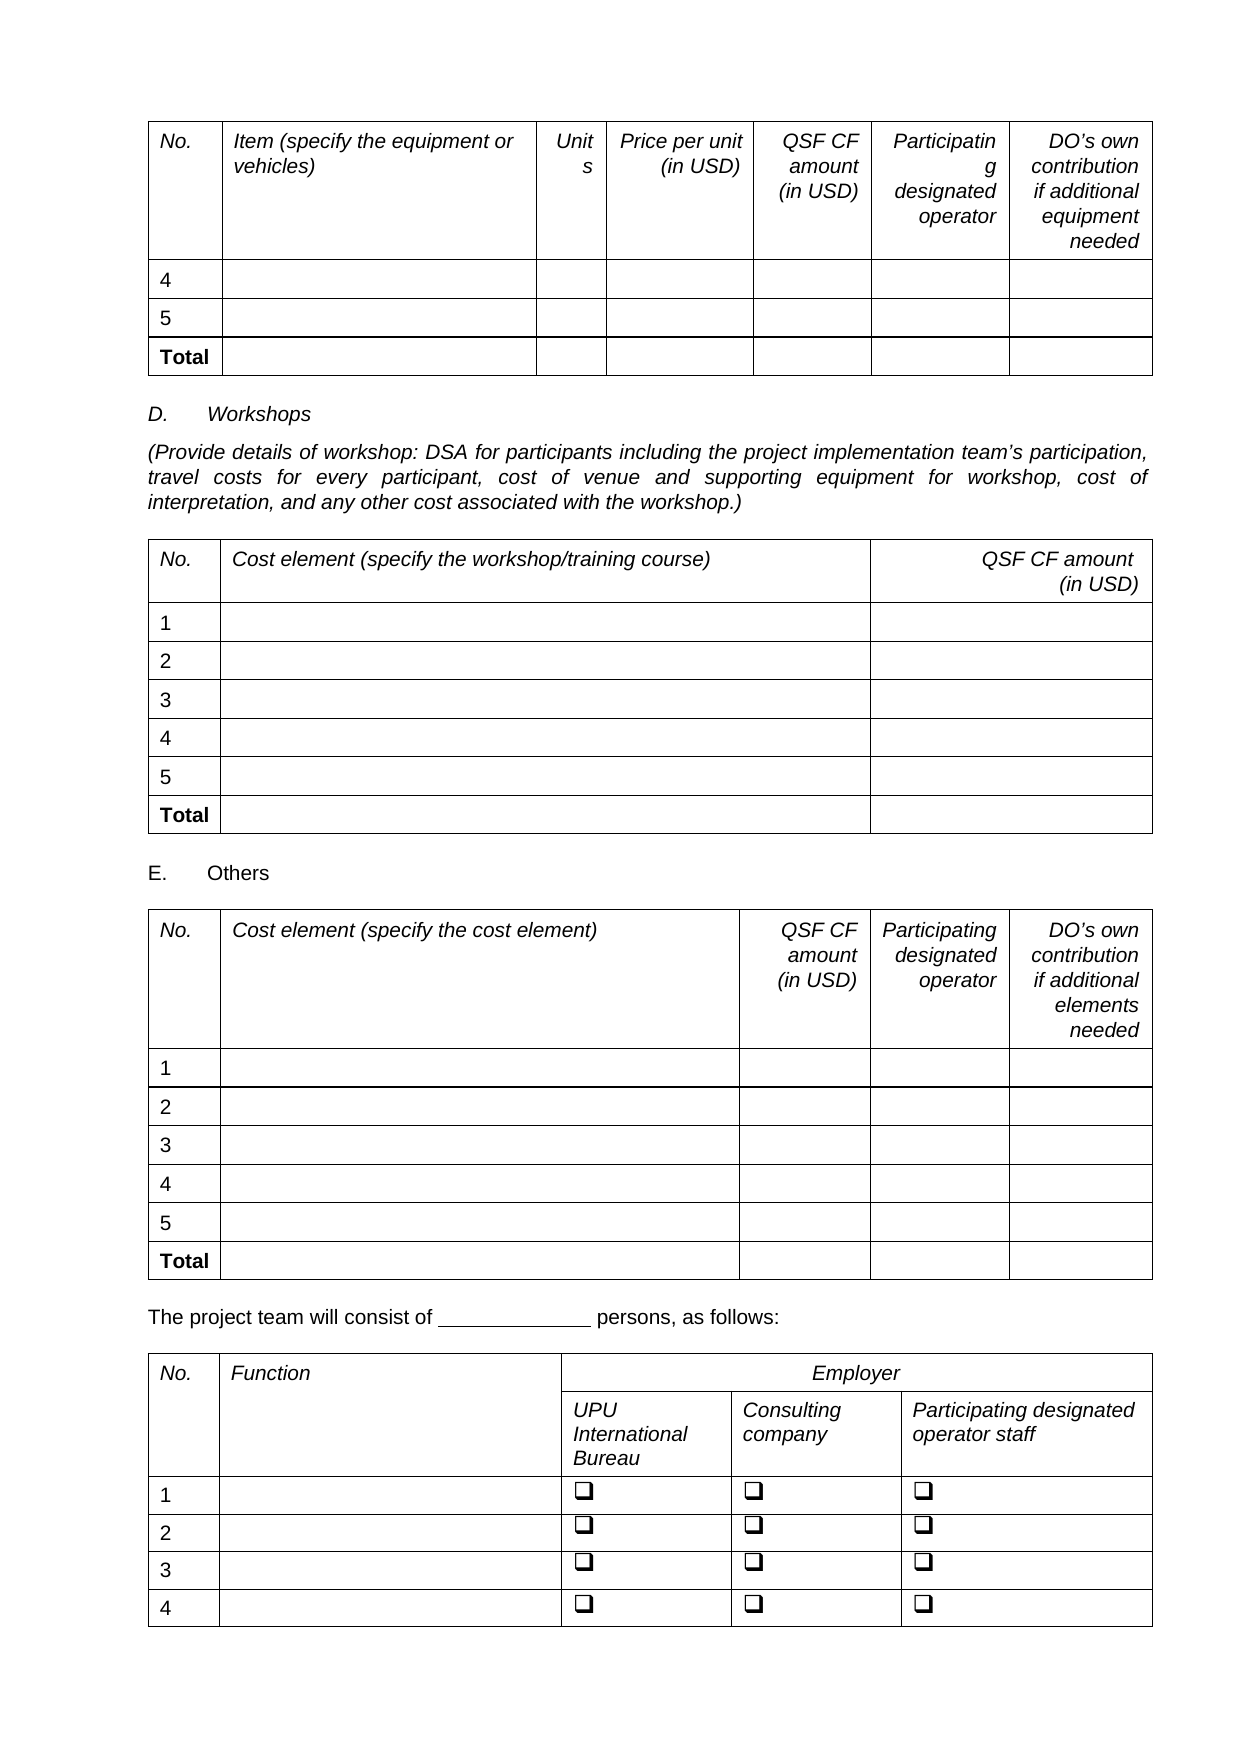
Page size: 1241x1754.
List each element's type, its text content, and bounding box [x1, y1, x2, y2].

table_cell 4 [149, 260, 222, 298]
table_cell [871, 1126, 1009, 1163]
text (Provide details of workshop: DSA for participants including the project implementation team’s participation, travel costs for every participant, cost of venue and supporting equipment for workshop, cost of interpretation, and any other cost associated with the workshop.) [148, 438, 1152, 513]
table_cell [754, 338, 871, 375]
table_cell [562, 1515, 731, 1551]
table_header No. [149, 910, 220, 1048]
table_cell [223, 338, 536, 375]
table_cell [902, 1590, 1152, 1626]
table_header Cost element (specify the workshop/training course) [221, 540, 870, 602]
table_header Price per unit (in USD) [607, 122, 753, 259]
table_cell 2 [149, 642, 220, 679]
table_cell Participating designated operator staff [902, 1392, 1152, 1476]
table_cell 2 [149, 1088, 220, 1125]
table_cell [871, 680, 1152, 718]
table_cell 1 [149, 1049, 220, 1086]
table_cell [871, 1049, 1009, 1086]
table_cell [220, 1477, 561, 1513]
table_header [1010, 122, 1152, 259]
table_cell 1 [149, 1477, 219, 1513]
text E. Others [148, 859, 1152, 884]
table_cell [872, 338, 1009, 375]
table_cell [871, 642, 1152, 679]
table_cell [221, 796, 870, 833]
table_cell [607, 338, 753, 375]
table_cell [223, 260, 536, 298]
table_cell Consulting company [732, 1392, 901, 1476]
table_cell [754, 260, 871, 298]
table_cell [902, 1552, 1152, 1588]
table_cell [732, 1515, 901, 1551]
table_cell [1010, 1088, 1152, 1125]
table_header No. [149, 1354, 219, 1476]
table_cell [740, 1165, 870, 1202]
table_header No. [149, 122, 222, 259]
table_cell [871, 796, 1152, 833]
table_cell [902, 1477, 1152, 1513]
table_cell [1010, 1049, 1152, 1086]
table_cell [221, 603, 870, 641]
table_cell [221, 642, 870, 679]
table_cell Total [149, 1242, 220, 1279]
table_header Employer [562, 1354, 1152, 1391]
table_header DO’s own contribution if additional elements needed [1010, 910, 1152, 1048]
table_header Cost element (specify the cost element) [221, 910, 739, 1048]
table_header QSF CF amount (in USD) [871, 540, 1152, 602]
table_cell [1010, 299, 1152, 336]
table_cell UPU International Bureau [562, 1392, 731, 1476]
table_cell 4 [149, 1590, 219, 1626]
table_cell [1010, 338, 1152, 375]
table_cell [872, 299, 1009, 336]
table_cell [871, 719, 1152, 756]
table_cell [740, 1126, 870, 1163]
table_cell [221, 1242, 739, 1279]
table_cell [220, 1590, 561, 1626]
table_cell [732, 1590, 901, 1626]
table_cell 2 [149, 1515, 219, 1551]
table_cell 1 [149, 603, 220, 641]
table_cell Total [149, 338, 222, 375]
table_cell [537, 338, 606, 375]
table_cell [732, 1552, 901, 1588]
table_cell [1010, 1126, 1152, 1163]
table_cell [607, 299, 753, 336]
table_cell [220, 1515, 561, 1551]
table_cell [872, 260, 1009, 298]
table_cell [607, 260, 753, 298]
table_cell [1010, 1242, 1152, 1279]
table_cell [221, 757, 870, 795]
table_cell [1010, 1165, 1152, 1202]
table_cell [221, 1088, 739, 1125]
table_cell 4 [149, 719, 220, 756]
table_header No. [149, 540, 220, 602]
table_cell 3 [149, 1126, 220, 1163]
table_cell [223, 299, 536, 336]
table_cell [740, 1088, 870, 1125]
table_cell Total [149, 796, 220, 833]
table_cell [740, 1203, 870, 1241]
table_cell [562, 1477, 731, 1513]
table_cell [732, 1477, 901, 1513]
table_cell [871, 1242, 1009, 1279]
text D. Workshops [148, 401, 1152, 426]
table_cell [871, 1203, 1009, 1241]
table_cell [871, 603, 1152, 641]
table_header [223, 122, 536, 259]
table_cell [754, 299, 871, 336]
table_cell [902, 1515, 1152, 1551]
table_cell 3 [149, 1552, 219, 1588]
table_cell [221, 1049, 739, 1086]
text The project team will consist of persons, as follows: [148, 1305, 1152, 1329]
table_cell [562, 1590, 731, 1626]
table_cell [220, 1552, 561, 1588]
table_header Participating designated operator [872, 122, 1009, 259]
table_header Participating designated operator [871, 910, 1009, 1048]
table_cell 5 [149, 299, 222, 336]
table_header Units [537, 122, 606, 259]
table_cell [1010, 260, 1152, 298]
table_cell [740, 1242, 870, 1279]
table_cell [562, 1552, 731, 1588]
table_cell 5 [149, 1203, 220, 1241]
table_cell [871, 757, 1152, 795]
table_cell 5 [149, 757, 220, 795]
table_cell [871, 1088, 1009, 1125]
table_cell [221, 680, 870, 718]
table_cell [1010, 1203, 1152, 1241]
table_cell [740, 1049, 870, 1086]
table_cell [221, 719, 870, 756]
table_cell [221, 1165, 739, 1202]
table_cell [221, 1203, 739, 1241]
table_header QSF CF amount (in USD) [754, 122, 871, 259]
table_header QSF CF amount (in USD) [740, 910, 870, 1048]
table_cell 3 [149, 680, 220, 718]
table_cell [537, 299, 606, 336]
table_cell [221, 1126, 739, 1163]
table_cell [537, 260, 606, 298]
table_header Function [220, 1354, 561, 1476]
table_cell [871, 1165, 1009, 1202]
table_cell 4 [149, 1165, 220, 1202]
